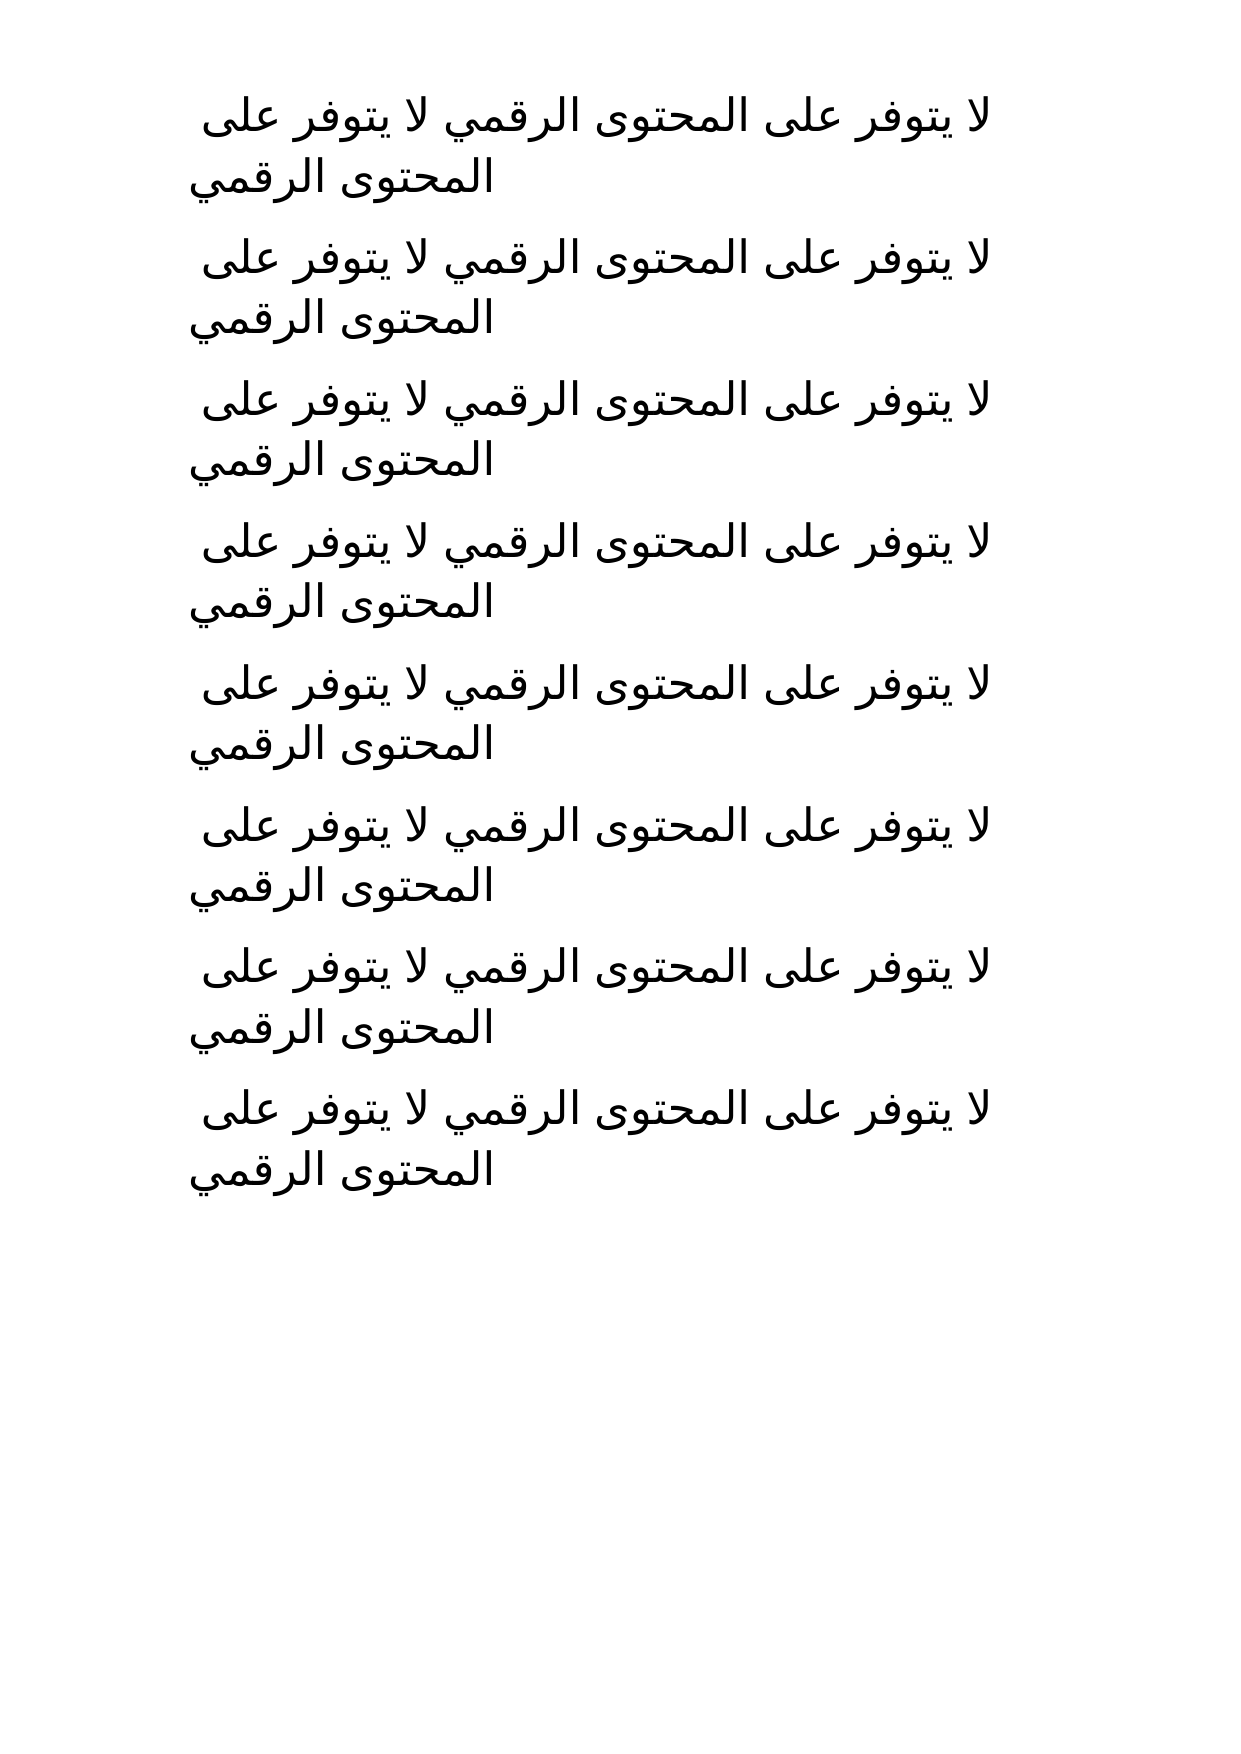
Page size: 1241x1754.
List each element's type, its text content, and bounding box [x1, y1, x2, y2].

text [187, 231, 1122, 344]
text لا يتوفر على المحتوى الرقمي لا يتوفر على المحتوى الرقمي [187, 514, 1122, 627]
text لا يتوفر على المحتوى الرقمي لا يتوفر على المحتوى الرقمي [187, 940, 1122, 1053]
text لا يتوفر على المحتوى الرقمي لا يتوفر على المحتوى الرقمي [187, 1082, 1122, 1195]
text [187, 372, 1122, 486]
text لا يتوفر على المحتوى الرقمي لا يتوفر على المحتوى الرقمي [187, 656, 1122, 769]
text لا يتوفر على المحتوى الرقمي لا يتوفر على المحتوى الرقمي [187, 798, 1122, 911]
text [187, 89, 1122, 202]
